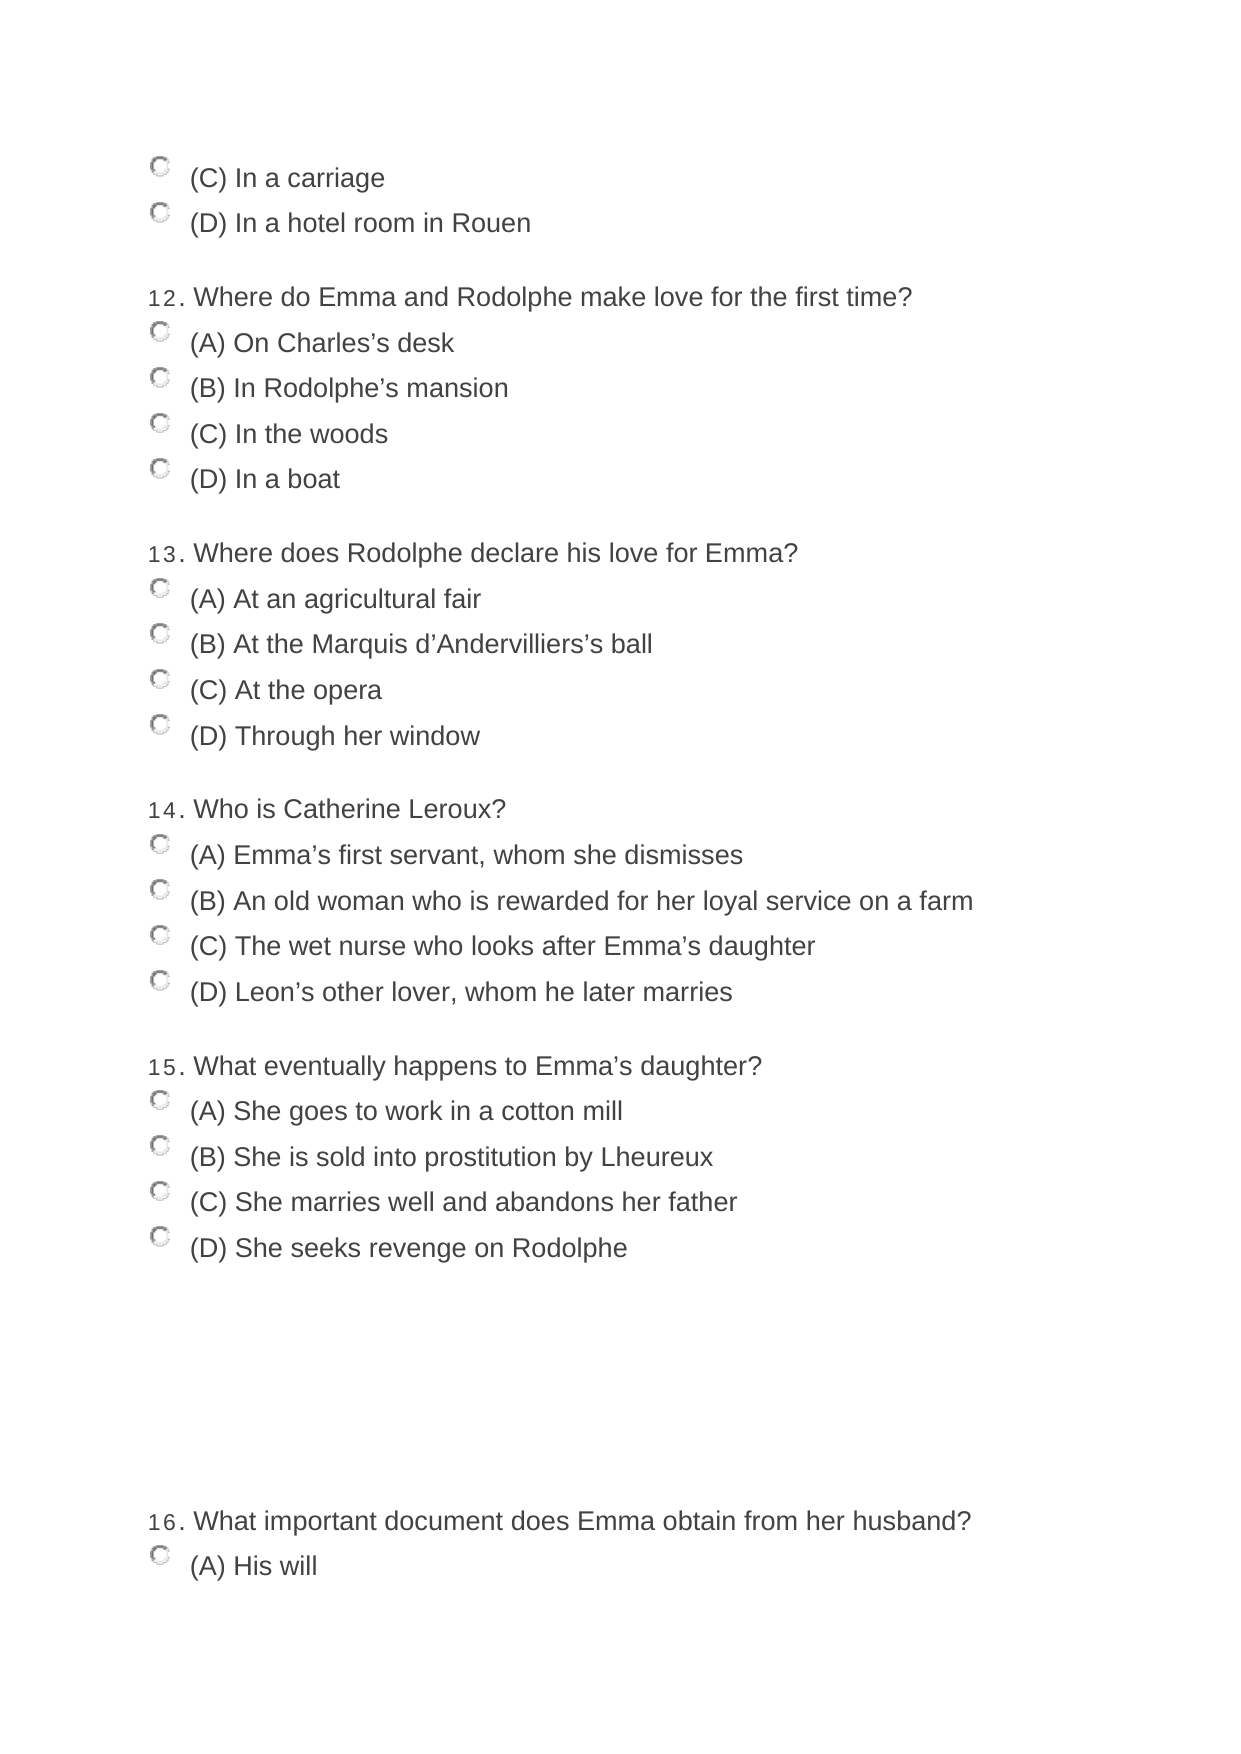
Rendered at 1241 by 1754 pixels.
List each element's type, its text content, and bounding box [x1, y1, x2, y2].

text (B) In Rodolphe’s mansion [148, 358, 1093, 404]
text (D) Through her window [148, 705, 1093, 751]
text (A) At an agricultural fair [148, 569, 1093, 614]
text 13. Where does Rodolphe declare his love for Emma? [148, 523, 1093, 569]
text (B) At the Marquis d’Andervilliers’s ball [148, 614, 1093, 660]
text 16. What important document does Emma obtain from her husband? [148, 1490, 1093, 1536]
text (A) On Charles’s desk [148, 313, 1093, 358]
text 15. What eventually happens to Emma’s daughter? [148, 1035, 1093, 1081]
text (B) An old woman who is rewarded for her loyal service on a farm [148, 870, 1093, 916]
text (C) At the opera [148, 660, 1093, 705]
text (D) She seeks revenge on Rodolphe [148, 1217, 1093, 1263]
text (A) Emma’s first servant, whom she dismisses [148, 825, 1093, 870]
text 14. Who is Catherine Leroux? [148, 779, 1093, 825]
text 12. Where do Emma and Rodolphe make love for the first time? [148, 267, 1093, 313]
text (B) She is sold into prostitution by Lheureux [148, 1126, 1093, 1172]
text (D) Leon’s other lover, whom he later marries [148, 961, 1093, 1007]
text (A) She goes to work in a cotton mill [148, 1081, 1093, 1126]
text (A) His will [148, 1536, 1093, 1581]
text (C) She marries well and abandons her father [148, 1172, 1093, 1217]
text (C) The wet nurse who looks after Emma’s daughter [148, 916, 1093, 961]
text (C) In a carriage [148, 148, 1093, 193]
text (D) In a boat [148, 449, 1093, 495]
text (C) In the woods [148, 404, 1093, 449]
text (D) In a hotel room in Rouen [148, 193, 1093, 239]
